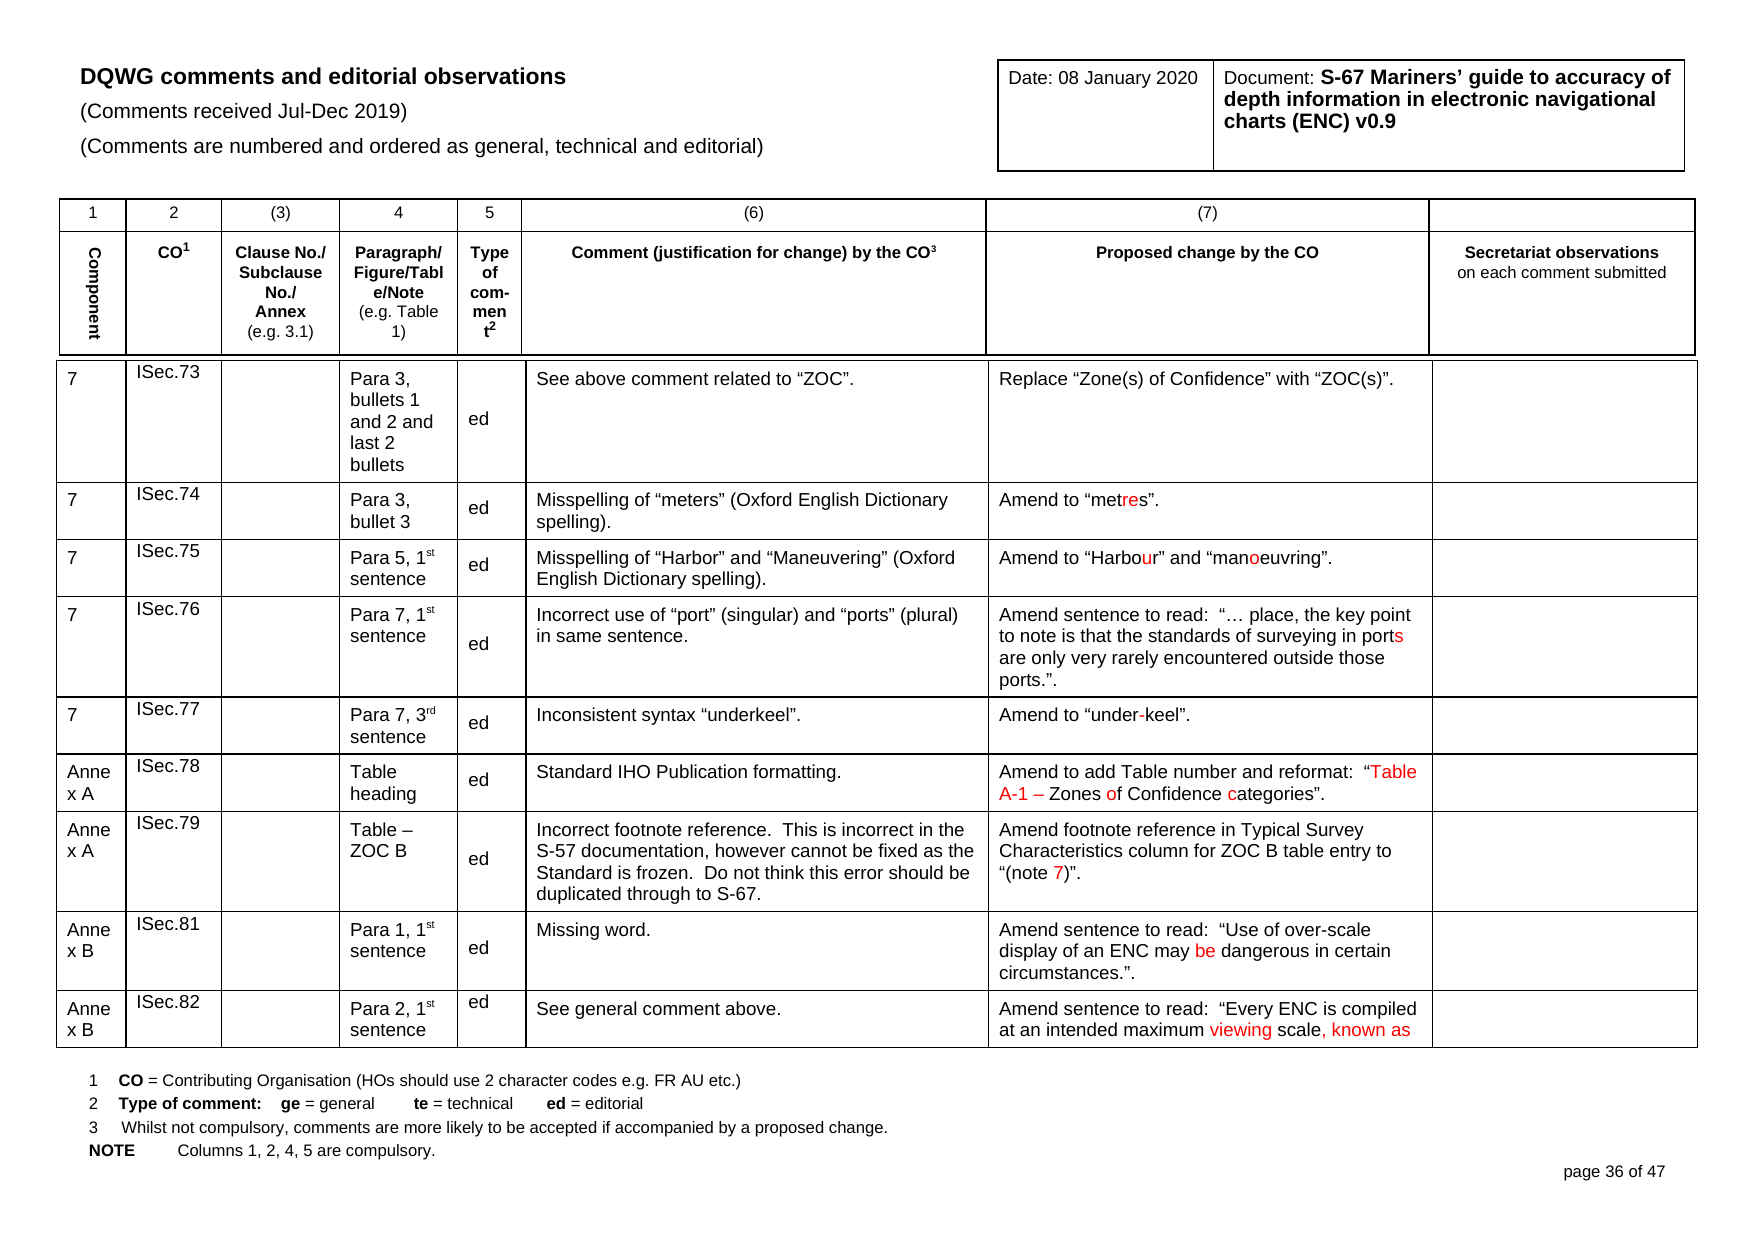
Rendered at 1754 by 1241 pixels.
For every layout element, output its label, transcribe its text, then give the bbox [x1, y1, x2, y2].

table_cell [1433, 755, 1697, 811]
table_cell Amend to add Table number and reformat: “Table A-1 – Zones of Confidence categories”. [989, 755, 1432, 811]
table_cell Para 1, 1st sentence [340, 912, 457, 989]
table_cell Table – ZOC B [340, 812, 457, 911]
table_cell ed [458, 483, 525, 539]
table_cell ISec.74 [127, 483, 221, 539]
table_cell ed [458, 597, 525, 696]
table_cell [340, 991, 457, 1047]
table_cell ISec.82 [127, 991, 221, 1047]
table_cell 7 [57, 361, 125, 481]
table_cell ed [458, 755, 525, 811]
table_cell Incorrect use of “port” (singular) and “ports” (plural) in same sentence. [527, 597, 988, 696]
table_cell Annex B [57, 912, 125, 989]
table_cell Misspelling of “Harbor” and “Maneuvering” (Oxford English Dictionary spelling). [527, 540, 988, 596]
table_cell [222, 597, 339, 696]
table_cell Para 3, bullets 1 and 2 and last 2 bullets [340, 361, 457, 481]
table_cell Annex A [57, 812, 125, 911]
table_cell Missing word. [527, 912, 988, 989]
table_cell ISec.75 [127, 540, 221, 596]
table_cell Para 7, 3rd sentence [340, 698, 457, 753]
table_cell ed [458, 991, 525, 1047]
table_cell Amend footnote reference in Typical Survey Characteristics column for ZOC B table entry to “(note 7)”. [989, 812, 1432, 911]
table_cell ed [458, 812, 525, 911]
table_cell [222, 540, 339, 596]
table_cell [222, 755, 339, 811]
table_cell Amend to “metres”. [989, 483, 1432, 539]
table_cell [222, 991, 339, 1047]
table_cell [1433, 991, 1697, 1047]
table_cell ISec.77 [127, 698, 221, 753]
table_cell Standard IHO Publication formatting. [527, 755, 988, 811]
table_cell Amend sentence to read: “… place, the key point to note is that the standards of surveying in ports are only very rarely encountered outside those ports.”. [989, 597, 1432, 696]
table_cell [1433, 912, 1697, 989]
table_cell [1433, 483, 1697, 539]
table_cell 7 [57, 483, 125, 539]
table_cell ISec.76 [127, 597, 221, 696]
table_cell Incorrect footnote reference. This is incorrect in the S-57 documentation, however cannot be fixed as the Standard is frozen. Do not think this error should be duplicated through to S-67. [527, 812, 988, 911]
table_cell [222, 361, 339, 481]
table_cell ISec.79 [127, 812, 221, 911]
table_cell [527, 991, 988, 1047]
table_cell ISec.81 [127, 912, 221, 989]
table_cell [989, 991, 1432, 1047]
table_cell [222, 812, 339, 911]
table_cell Annex B [57, 991, 125, 1047]
table_cell 7 [57, 540, 125, 596]
table_cell [1433, 812, 1697, 911]
table_cell [222, 483, 339, 539]
table_cell [1433, 698, 1697, 753]
table_cell [1433, 361, 1697, 481]
table_cell [1433, 540, 1697, 596]
table_cell Para 7, 1st sentence [340, 597, 457, 696]
table_cell Table heading [340, 755, 457, 811]
table_cell Amend sentence to read: “Use of over-scale display of an ENC may be dangerous in certain circumstances.”. [989, 912, 1432, 989]
table_cell [222, 912, 339, 989]
table_cell [1433, 597, 1697, 696]
table_cell Misspelling of “meters” (Oxford English Dictionary spelling). [527, 483, 988, 539]
table_cell Inconsistent syntax “underkeel”. [527, 698, 988, 753]
table_cell ISec.78 [127, 755, 221, 811]
table_cell Replace “Zone(s) of Confidence” with “ZOC(s)”. [989, 361, 1432, 481]
table_cell 7 [57, 698, 125, 753]
table_cell Amend to “under-keel”. [989, 698, 1432, 753]
table_cell ed [458, 698, 525, 753]
table_cell ed [458, 361, 525, 481]
table_cell Para 5, 1st sentence [340, 540, 457, 596]
table_cell Amend to “Harbour” and “manoeuvring”. [989, 540, 1432, 596]
table_cell Para 3, bullet 3 [340, 483, 457, 539]
table_cell ed [458, 912, 525, 989]
table_cell See above comment related to “ZOC”. [527, 361, 988, 481]
table_cell [222, 698, 339, 753]
table_cell 7 [57, 597, 125, 696]
table_cell Annex A [57, 755, 125, 811]
table_cell ed [458, 540, 525, 596]
table_cell ISec.73 [127, 361, 221, 481]
